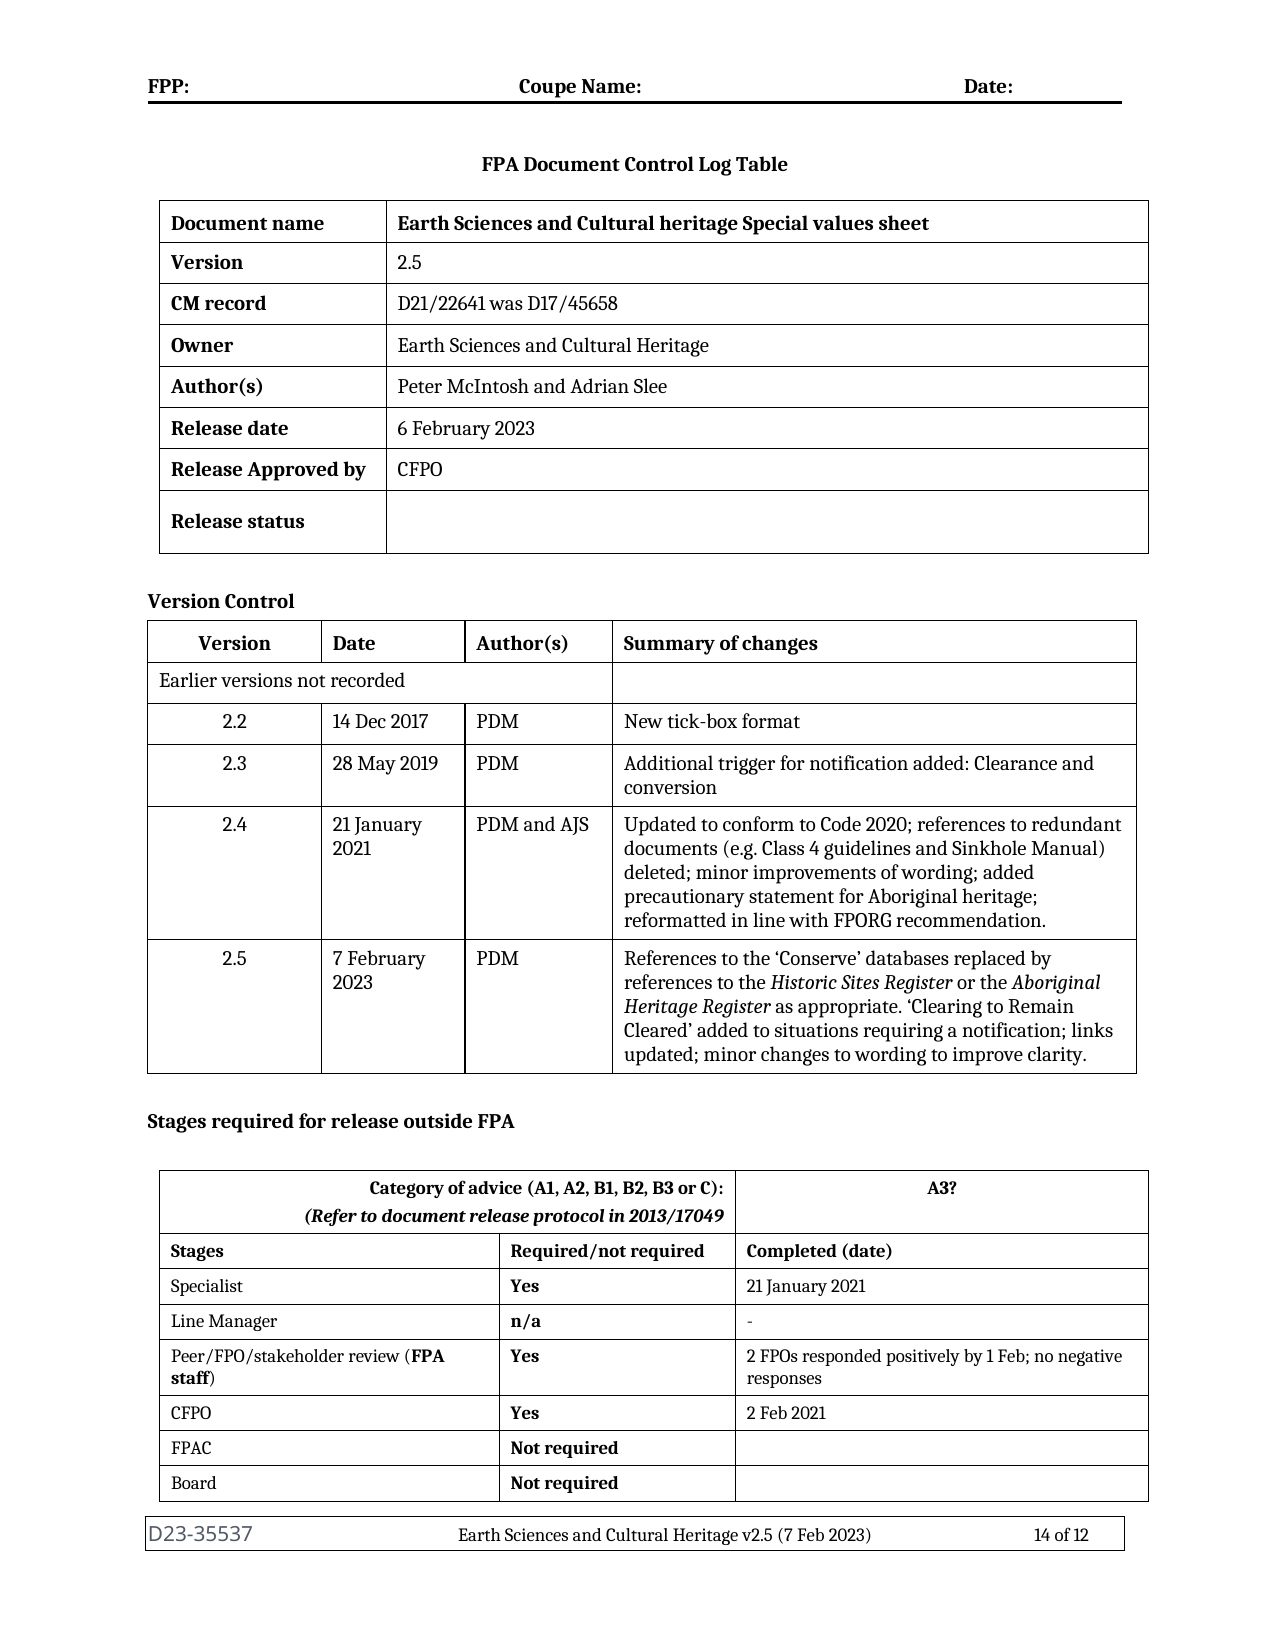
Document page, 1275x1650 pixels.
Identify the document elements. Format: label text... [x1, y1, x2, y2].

table_cell Release date [160, 408, 386, 448]
table_cell 6 February 2023 [387, 408, 1148, 448]
table_cell 2.5 [387, 243, 1148, 283]
table_cell Specialist [160, 1269, 499, 1303]
table_cell References to the ‘Conserve’ databases replaced by references to the Historic Sites Register or the Aboriginal Heritage Register as appropriate. ‘Clearing to Remain Cleared’ added to situations requiring a notification; links updated; minor changes to wording to improve clarity. [613, 940, 1136, 1072]
table_cell Additional trigger for notification added: Clearance and conversion [613, 745, 1136, 806]
table_cell Line Manager [160, 1305, 499, 1338]
table_cell CM record [160, 284, 386, 324]
table_cell 2.5 [148, 940, 321, 1072]
table_cell Stages [160, 1234, 499, 1268]
text FPA Document Control Log Table [148, 152, 1122, 176]
table_cell Owner [160, 325, 386, 366]
table_cell 28 May 2019 [322, 745, 464, 806]
text Stages required for release outside FPA [148, 1110, 1122, 1134]
table_header Document name [160, 201, 386, 242]
table_cell [736, 1431, 1148, 1465]
table_cell 21 January 2021 [736, 1269, 1148, 1303]
table_header Date [322, 621, 464, 662]
table_cell 2.3 [148, 745, 321, 806]
table_cell Peer/FPO/stakeholder review (FPA staff) [160, 1340, 499, 1395]
table_cell CFPO [387, 449, 1148, 490]
table_cell 2 FPOs responded positively by 1 Feb; no negative responses [736, 1340, 1148, 1395]
table_cell Board [160, 1466, 499, 1501]
table_cell Author(s) [160, 367, 386, 407]
table_cell Release Approved by [160, 449, 386, 490]
table_cell [387, 491, 1148, 552]
table_cell Yes [500, 1269, 735, 1303]
table_cell PDM [466, 704, 612, 744]
table_cell 2 Feb 2021 [736, 1396, 1148, 1430]
table_cell Peter McIntosh and Adrian Slee [387, 367, 1148, 407]
table_cell Updated to conform to Code 2020; references to redundant documents (e.g. Class 4 guidelines and Sinkhole Manual) deleted; minor improvements of wording; added precautionary statement for Aboriginal heritage; reformatted in line with FPORG recommendation. [613, 807, 1136, 939]
table_cell 2.4 [148, 807, 321, 939]
table_cell Yes [500, 1340, 735, 1395]
table_cell Yes [500, 1396, 735, 1430]
table_header Author(s) [466, 621, 612, 662]
table_cell [613, 663, 1136, 703]
table_cell CFPO [160, 1396, 499, 1430]
table_cell New tick-box format [613, 704, 1136, 744]
table_cell D21/22641 was D17/45658 [387, 284, 1148, 324]
table_header Earth Sciences and Cultural heritage Special values sheet [387, 201, 1148, 242]
table_cell n/a [500, 1305, 735, 1338]
text Version Control [148, 590, 1122, 614]
table_cell 7 February 2023 [322, 940, 464, 1072]
table_cell Required/not required [500, 1234, 735, 1268]
table_cell Earth Sciences and Cultural Heritage [387, 325, 1148, 366]
table_cell Earlier versions not recorded [148, 663, 612, 703]
table_header A3? [736, 1171, 1148, 1233]
table_cell - [736, 1305, 1148, 1338]
table_cell 2.2 [148, 704, 321, 744]
table_header Version [148, 621, 321, 662]
table_cell FPAC [160, 1431, 499, 1465]
table_cell Completed (date) [736, 1234, 1148, 1268]
table_cell PDM and AJS [466, 807, 612, 939]
table_cell [736, 1466, 1148, 1501]
table_cell Version [160, 243, 386, 283]
table_cell Not required [500, 1431, 735, 1465]
table_header Summary of changes [613, 621, 1136, 662]
table_cell PDM [466, 745, 612, 806]
table_header Category of advice (A1, A2, B1, B2, B3 or C): (Refer to document release protocol in 2013/17049 [160, 1171, 735, 1233]
table_cell Release status [160, 491, 386, 552]
table_cell PDM [466, 940, 612, 1072]
table_cell 21 January 2021 [322, 807, 464, 939]
table_cell Not required [500, 1466, 735, 1501]
table_cell 14 Dec 2017 [322, 704, 464, 744]
